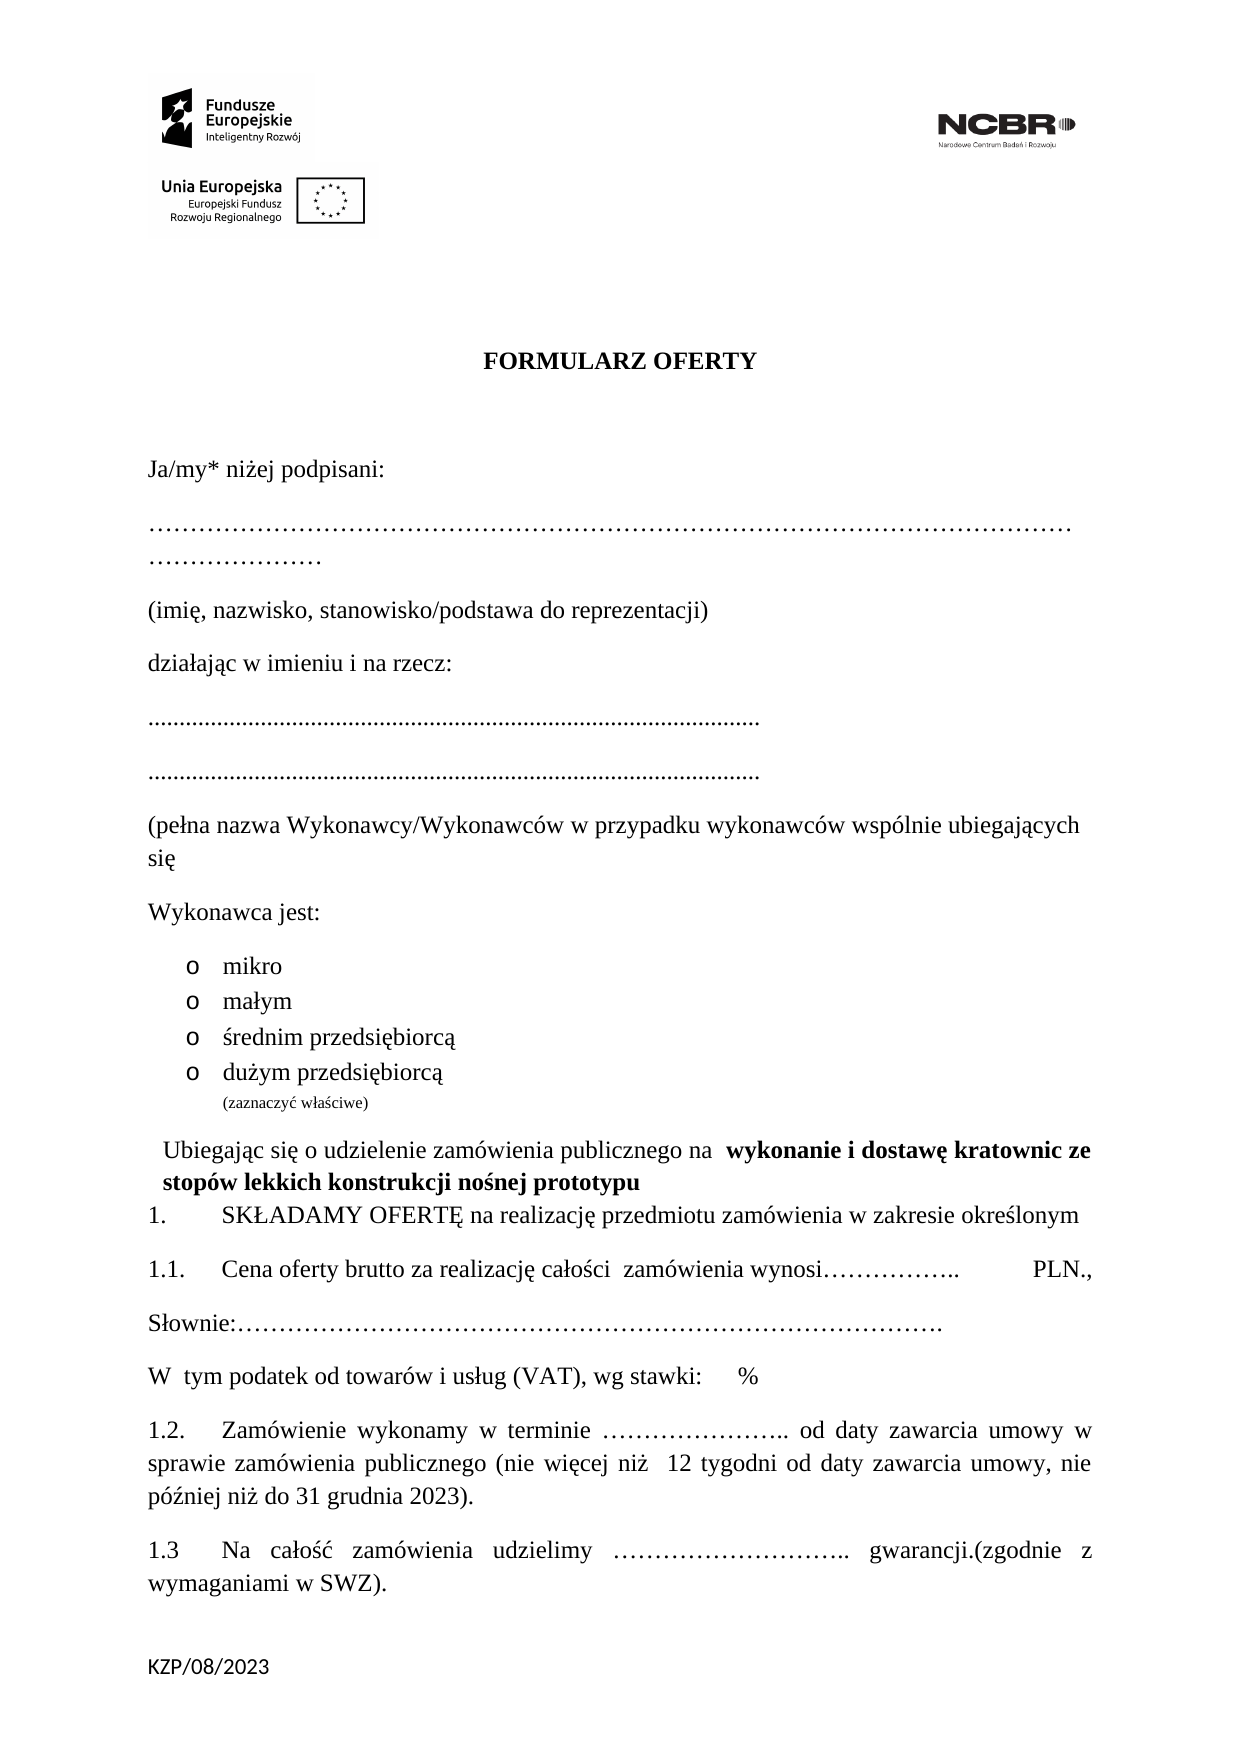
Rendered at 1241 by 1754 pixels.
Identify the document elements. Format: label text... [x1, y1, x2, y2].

text Słownie:…………………………………………………………………………. [148, 1308, 1093, 1336]
list małym [185, 986, 1090, 1017]
text działając w imieniu i na rzecz: [148, 648, 1093, 677]
text Wykonawca jest: [148, 897, 1093, 926]
text Ja/my* niżej podpisani: [148, 454, 1093, 483]
text …………………………………………………………………………………………………………………… [148, 508, 1093, 569]
picture [147, 73, 379, 239]
text .................................................................................................. [148, 756, 1093, 785]
list (zaznaczyć właściwe) [223, 1092, 1090, 1112]
list mikro [185, 951, 1090, 982]
text .................................................................................................. [148, 702, 1093, 731]
list średnim przedsiębiorcą [185, 1022, 1090, 1052]
list dużym przedsiębiorcą [185, 1057, 1090, 1088]
picture [913, 96, 1093, 163]
text W tym podatek od towarów i usług (VAT), wg stawki: % [148, 1361, 1093, 1390]
text 1.2. Zamówienie wykonamy w terminie ………………….. od daty zawarcia umowy w sprawie zamówienia publicznego (nie więcej niż 12 tygodni od daty zawarcia umowy, nie później niż do 31 grudnia 2023). [148, 1415, 1093, 1510]
text (pełna nazwa Wykonawcy/Wykonawców w przypadku wykonawców wspólnie ubiegających się [148, 810, 1093, 872]
text FORMULARZ OFERTY [148, 346, 1093, 375]
text 1. SKŁADAMY OFERTĘ na realizację przedmiotu zamówienia w zakresie określonym [148, 1200, 1093, 1229]
text 1.3 Na całość zamówienia udzielimy ……………………….. gwarancji.(zgodnie z wymaganiami w SWZ). [148, 1535, 1093, 1597]
text Ubiegając się o udzielenie zamówienia publicznego na wykonanie i dostawę kratownic ze stopów lekkich konstrukcji nośnej prototypu [163, 1135, 1091, 1196]
text 1.1. Cena oferty brutto za realizację całości zamówienia wynosi…………….. PLN., [148, 1254, 1093, 1282]
text (imię, nazwisko, stanowisko/podstawa do reprezentacji) [148, 595, 1093, 623]
